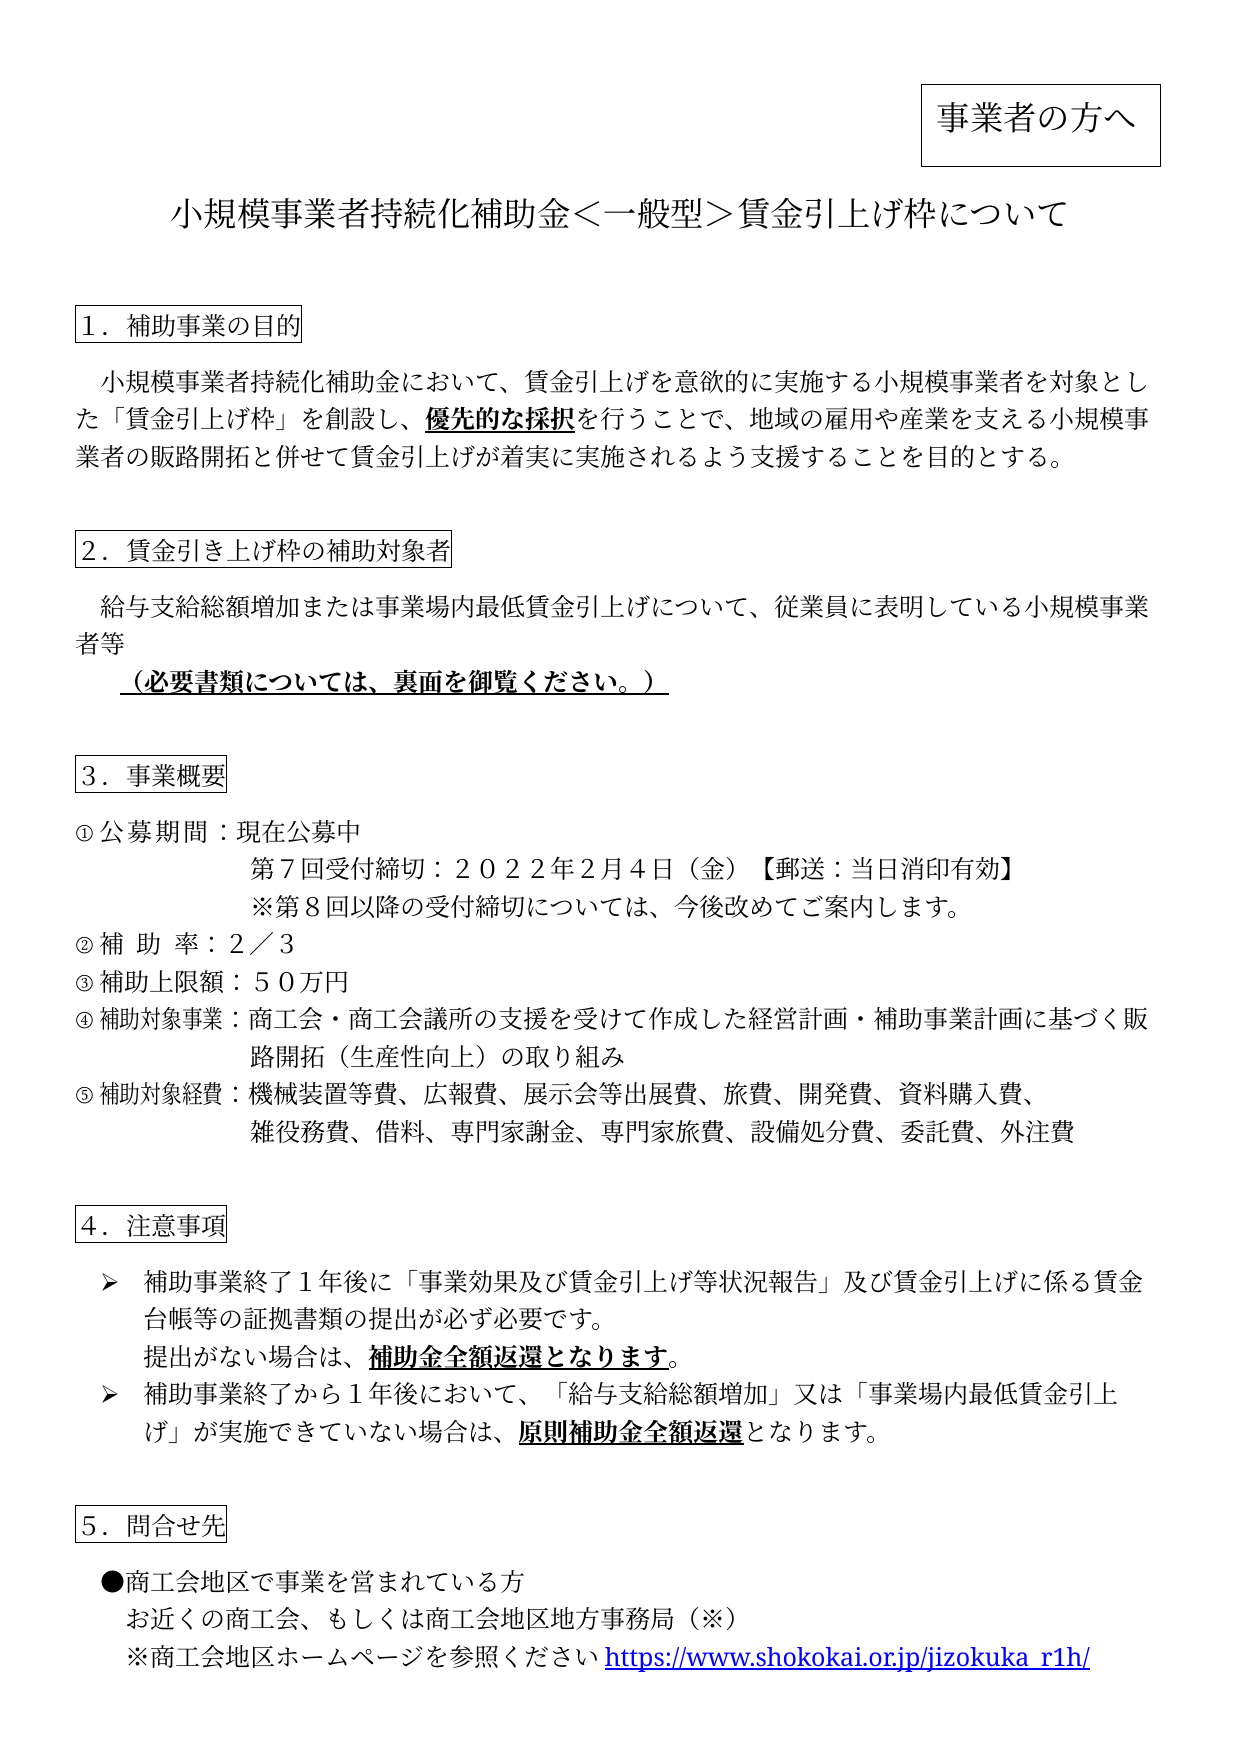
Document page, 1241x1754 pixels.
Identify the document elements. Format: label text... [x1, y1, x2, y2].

text ①公募期間：現在公募中 [75, 812, 1165, 849]
text お近くの商工会、もしくは商工会地区地方事務局（※） [75, 1599, 1165, 1637]
text ４．注意事項 [75, 1187, 1165, 1262]
text ③補助上限額：５０万円 [75, 962, 1165, 999]
text ②補助率：２／３ [75, 924, 1165, 962]
list 補助事業終了１年後に「事業効果及び賃金引上げ等状況報告」及び賃金引上げに係る賃金台帳等の証拠書類の提出が必ず必要です。 [100, 1262, 1165, 1337]
text ※商工会地区ホームページを参照くださいhttps://www.shokokai.or.jp/jizokuka_r1h/ [75, 1637, 1165, 1674]
text ※第８回以降の受付締切については、今後改めてご案内します。 [75, 887, 1165, 924]
list 補助事業終了から１年後において、「給与支給総額増加」又は「事業場内最低賃金引上げ」が実施できていない場合は、原則補助金全額返還となります。 [100, 1374, 1165, 1449]
text １．補助事業の目的 [75, 287, 1165, 362]
list 提出がない場合は、補助金全額返還となります。 [144, 1337, 1165, 1374]
text ⑤補助対象経費：機械装置等費、広報費、展示会等出展費、旅費、開発費、資料購入費、 [75, 1074, 1165, 1112]
text 雑役務費、借料、専門家謝金、専門家旅費、設備処分費、委託費、外注費 [75, 1112, 1165, 1149]
text ５．問合せ先 [75, 1487, 1165, 1562]
text ２．賃金引き上げ枠の補助対象者 [75, 512, 1165, 587]
text （必要書類については、裏面を御覧ください。） [119, 662, 1165, 699]
text 小規模事業者持続化補助金＜一般型＞賃金引上げ枠について [75, 174, 1165, 249]
text 第７回受付締切：２０２２年２月４日（金）【郵送：当日消印有効】 [75, 849, 1165, 887]
text 小規模事業者持続化補助金において、賃金引上げを意欲的に実施する小規模事業者を対象とした「賃金引上げ枠」を創設し、優先的な採択を行うことで、地域の雇用や産業を支える小規模事業者の販路開拓と併せて賃金引上げが着実に実施されるよう支援することを目的とする。 [75, 362, 1165, 474]
text ●商工会地区で事業を営まれている方 [75, 1562, 1165, 1599]
text ④補助対象事業：商工会・商工会議所の支援を受けて作成した経営計画・補助事業計画に基づく販路開拓（生産性向上）の取り組み [75, 999, 1165, 1074]
text 給与支給総額増加または事業場内最低賃金引上げについて、従業員に表明している小規模事業者等 [75, 587, 1165, 662]
text ３．事業概要 [75, 737, 1165, 812]
